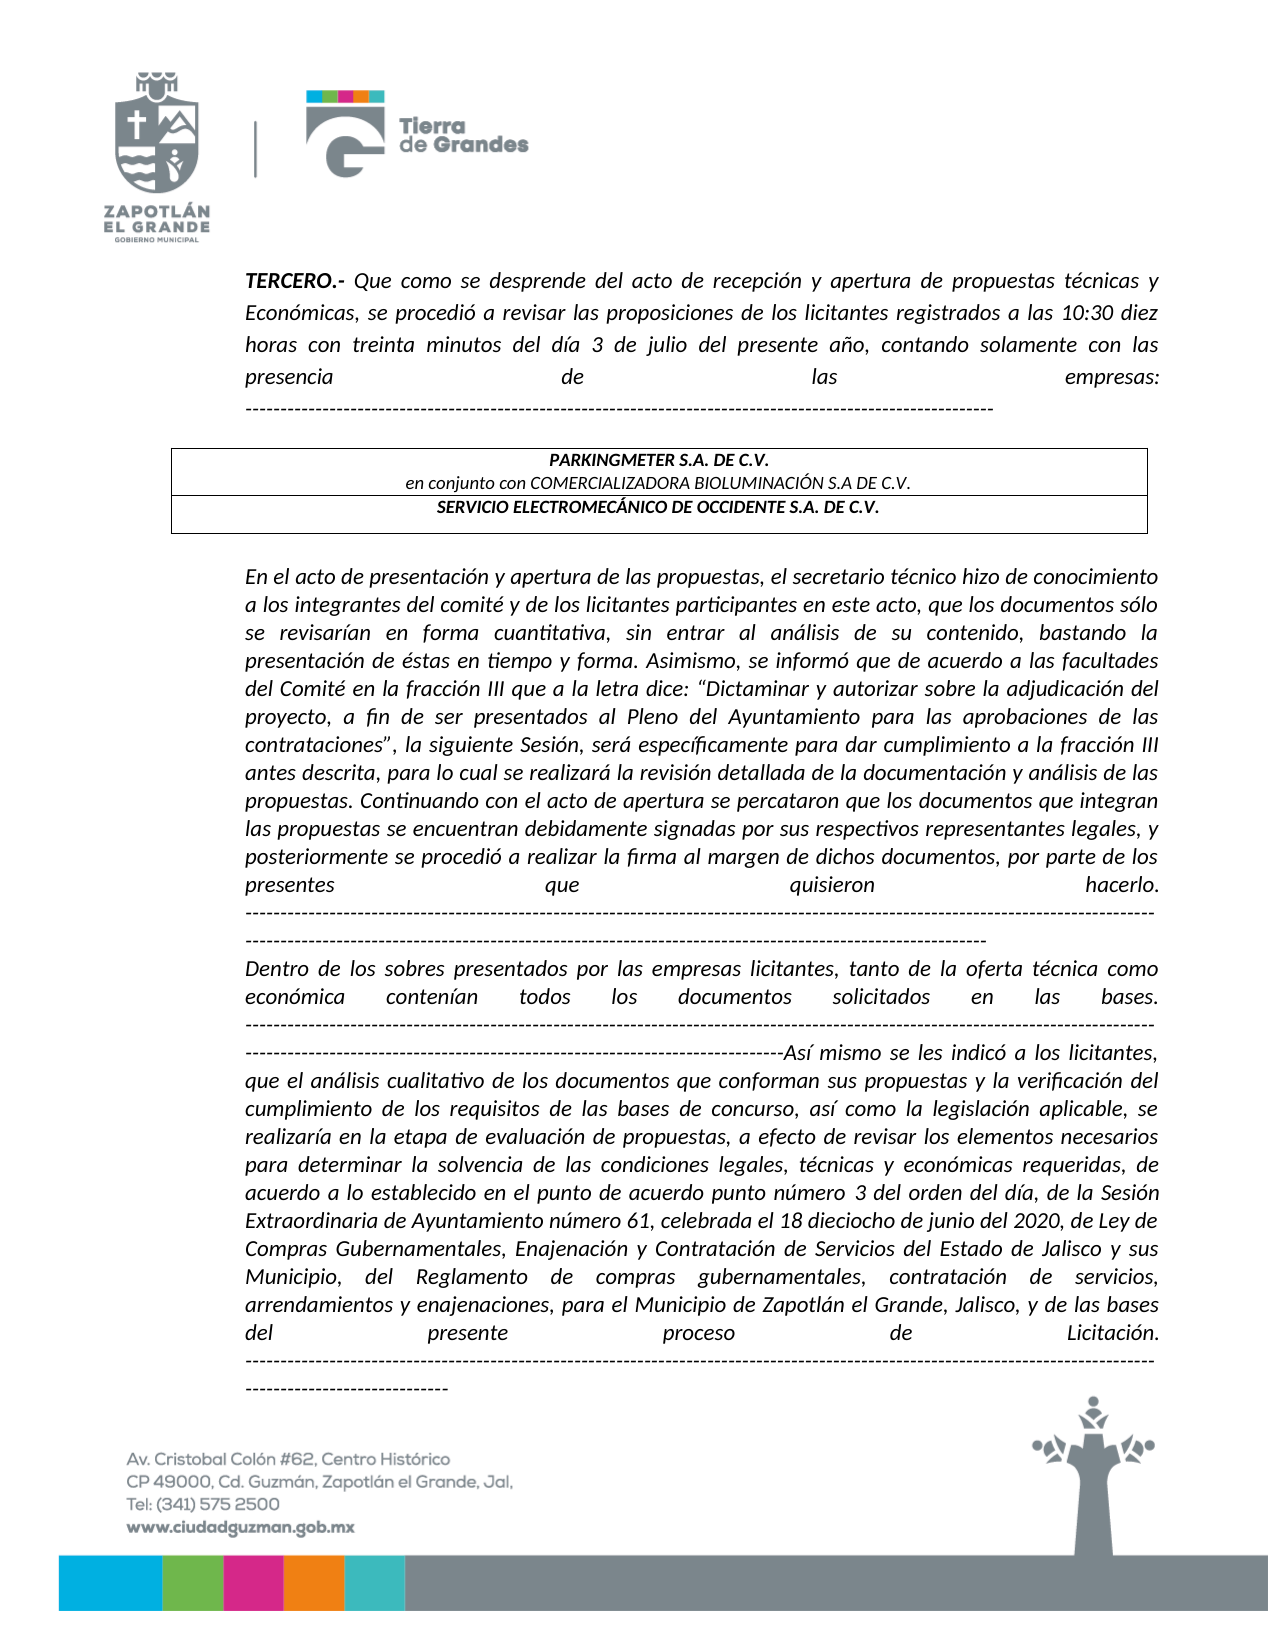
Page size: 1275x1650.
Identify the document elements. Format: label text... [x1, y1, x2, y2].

picture [28, 12, 1275, 1650]
text TERCERO.- Que como se desprende del acto de recepción y apertura de propuestas técnicas y Económicas, se procedió a revisar las proposiciones de los licitantes registrados a las 10:30 diez horas con treinta minutos del día 3 de julio del presente año, contando solamente con las presencia de las empresas: ----------------------------------------------------------------------------------------------------------- [245, 266, 1163, 423]
text Dentro de los sobres presentados por las empresas licitantes, tanto de la oferta técnica como económica contenían todos los documentos solicitados en las bases. ---------------------------------------------------------------------------------------------------------------------------------------------------------------------------------------------------------------Así mismo se les indicó a los licitantes, que el análisis cualitativo de los documentos que conforman sus propuestas y la verificación del cumplimiento de los requisitos de las bases de concurso, así como la legislación aplicable, se realizaría en la etapa de evaluación de propuestas, a efecto de revisar los elementos necesarios para determinar la solvencia de las condiciones legales, técnicas y económicas requeridas, de acuerdo a lo establecido en el punto de acuerdo punto número 3 del orden del día, de la Sesión Extraordinaria de Ayuntamiento número 61, celebrada el 18 dieciocho de junio del 2020, de Ley de Compras Gubernamentales, Enajenación y Contratación de Servicios del Estado de Jalisco y sus Municipio, del Reglamento de compras gubernamentales, contratación de servicios, arrendamientos y enajenaciones, para el Municipio de Zapotlán el Grande, Jalisco, y de las bases del presente proceso de Licitación. --------------------------------------------------------------------------------------------------------------------------------------------------------------- [245, 954, 1163, 1403]
table_header PARKINGMETER S.A. DE C.V. en conjunto con COMERCIALIZADORA BIOLUMINACIÓN S.A DE C.V. [172, 449, 1147, 494]
table_cell SERVICIO ELECTROMECÁNICO DE OCCIDENTE S.A. DE C.V. [172, 496, 1147, 533]
text En el acto de presentación y apertura de las propuestas, el secretario técnico hizo de conocimiento a los integrantes del comité y de los licitantes participantes en este acto, que los documentos sólo se revisarían en forma cuantitativa, sin entrar al análisis de su contenido, bastando la presentación de éstas en tiempo y forma. Asimismo, se informó que de acuerdo a las facultades del Comité en la fracción III que a la letra dice: “Dictaminar y autorizar sobre la adjudicación del proyecto, a fin de ser presentados al Pleno del Ayuntamiento para las aprobaciones de las contrataciones”, la siguiente Sesión, será específicamente para dar cumplimiento a la fracción III antes descrita, para lo cual se realizará la revisión detallada de la documentación y análisis de las propuestas. Continuando con el acto de apertura se percataron que los documentos que integran las propuestas se encuentran debidamente signadas por sus respectivos representantes legales, y posteriormente se procedió a realizar la firma al margen de dichos documentos, por parte de los presentes que quisieron hacerlo. -------------------------------------------------------------------------------------------------------------------------------------------------------------------------------------------------------------------------------------------- [245, 562, 1163, 954]
